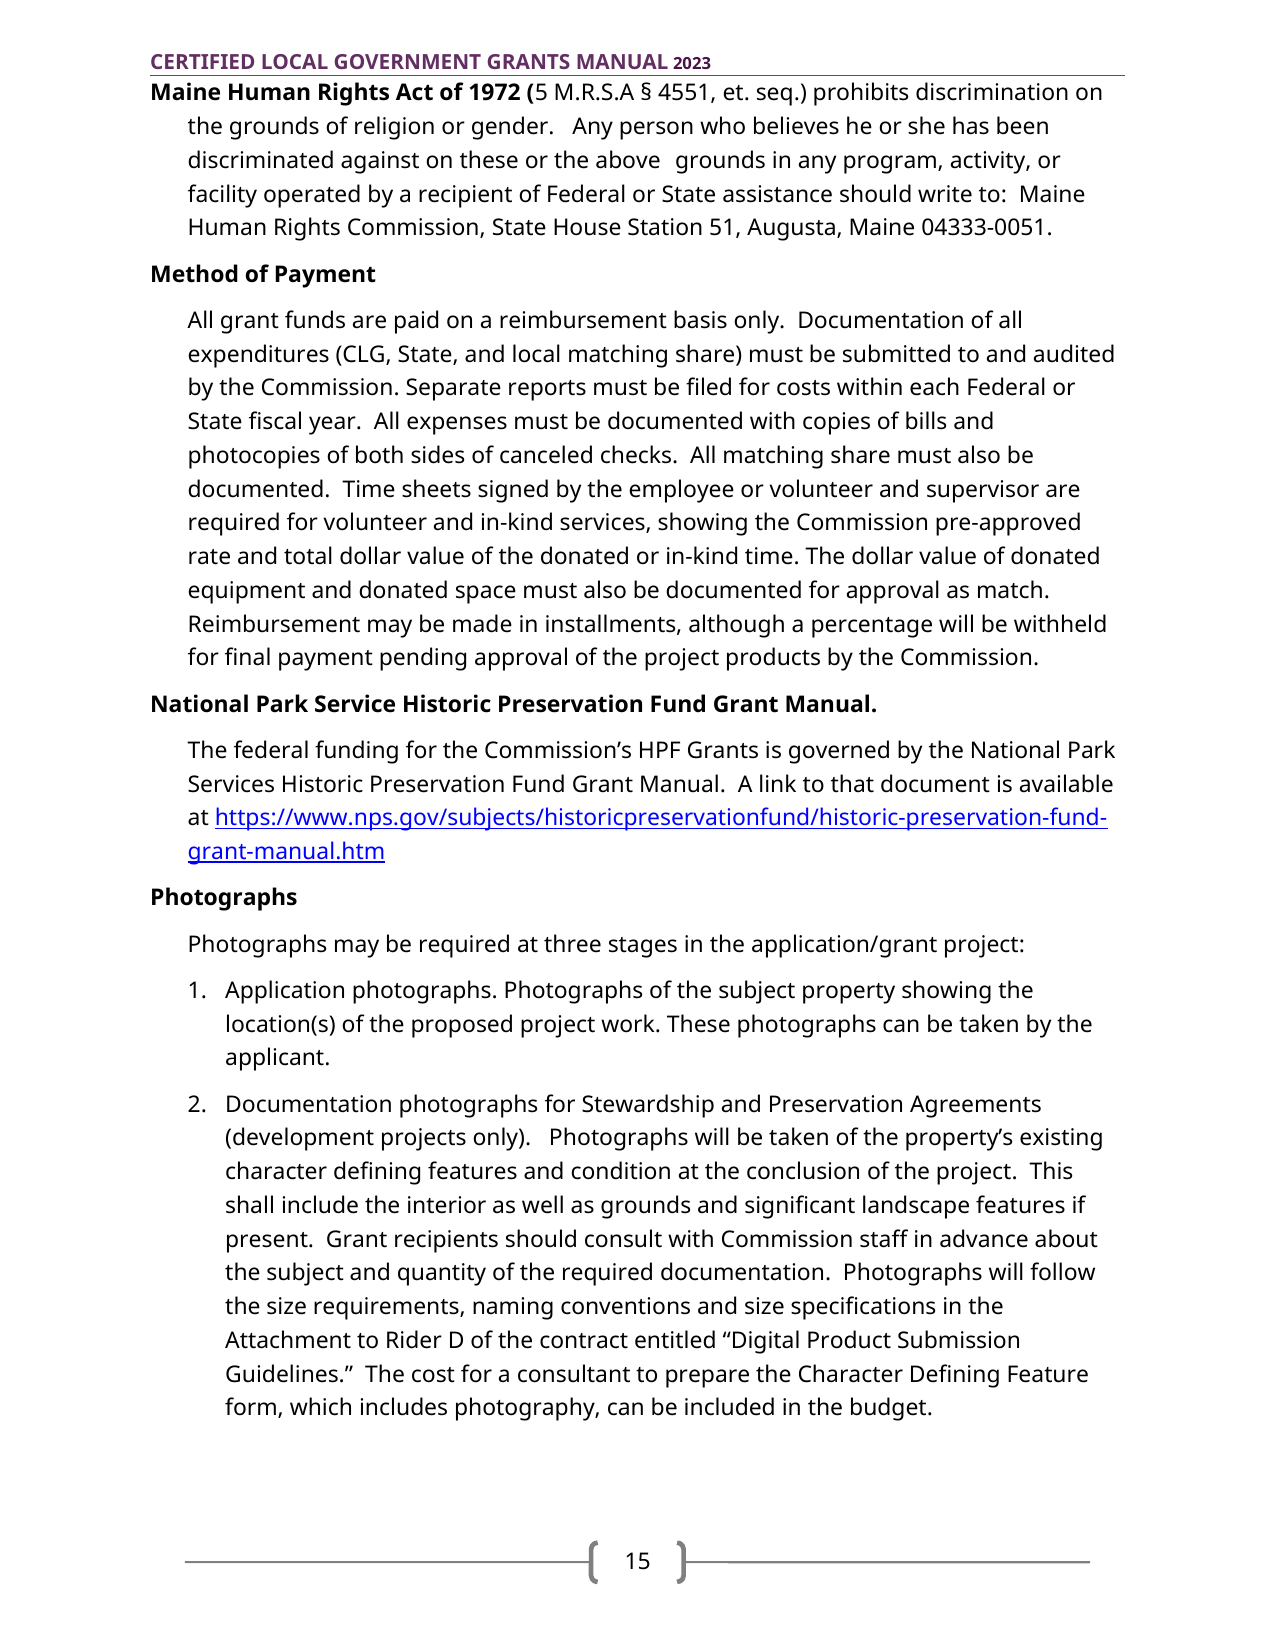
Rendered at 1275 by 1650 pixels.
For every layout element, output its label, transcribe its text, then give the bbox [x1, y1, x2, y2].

text All grant funds are paid on a reimbursement basis only. Documentation of all expenditures (CLG, State, and local matching share) must be submitted to and audited by the Commission. Separate reports must be filed for costs within each Federal or State fiscal year. All expenses must be documented with copies of bills and photocopies of both sides of canceled checks. All matching share must also be documented. Time sheets signed by the employee or volunteer and supervisor are required for volunteer and in-kind services, showing the Commission pre-approved rate and total dollar value of the donated or in-kind time. The dollar value of donated equipment and donated space must also be documented for approval as match. Reimbursement may be made in installments, although a percentage will be withheld for final payment pending approval of the project products by the Commission. [187, 304, 1125, 673]
text National Park Service Historic Preservation Fund Grant Manual. [150, 688, 1125, 719]
list 1. Application photographs. Photographs of the subject property showing the location(s) of the proposed project work. These photographs can be taken by the applicant. [150, 974, 1125, 1073]
text The federal funding for the Commission’s HPF Grants is governed by the National Park Services Historic Preservation Fund Grant Manual. A link to that document is available at https://www.nps.gov/subjects/historicpreservationfund/historic-preservation-fund-grant-manual.htm [187, 734, 1125, 866]
list 2. Documentation photographs for Stewardship and Preservation Agreements (development projects only). Photographs will be taken of the property’s existing character defining features and condition at the conclusion of the project. This shall include the interior as well as grounds and significant landscape features if present. Grant recipients should consult with Commission staff in advance about the subject and quantity of the required documentation. Photographs will follow the size requirements, naming conventions and size specifications in the Attachment to Rider D of the contract entitled “Digital Product Submission Guidelines.” The cost for a consultant to prepare the Character Defining Feature form, which includes photography, can be included in the budget. [150, 1088, 1125, 1423]
text Method of Payment [150, 258, 1125, 289]
list Photographs may be required at three stages in the application/grant project: [150, 928, 1125, 959]
list Photographs [150, 881, 1125, 913]
text Maine Human Rights Act of 1972 (5 M.R.S.A § 4551, et. seq.) prohibits discrimination on the grounds of religion or gender. Any person who believes he or she has been discriminated against on these or the above grounds in any program, activity, or facility operated by a recipient of Federal or State assistance should write to: Maine Human Rights Commission, State House Station 51, Augusta, Maine 04333-0051. [150, 76, 1125, 243]
